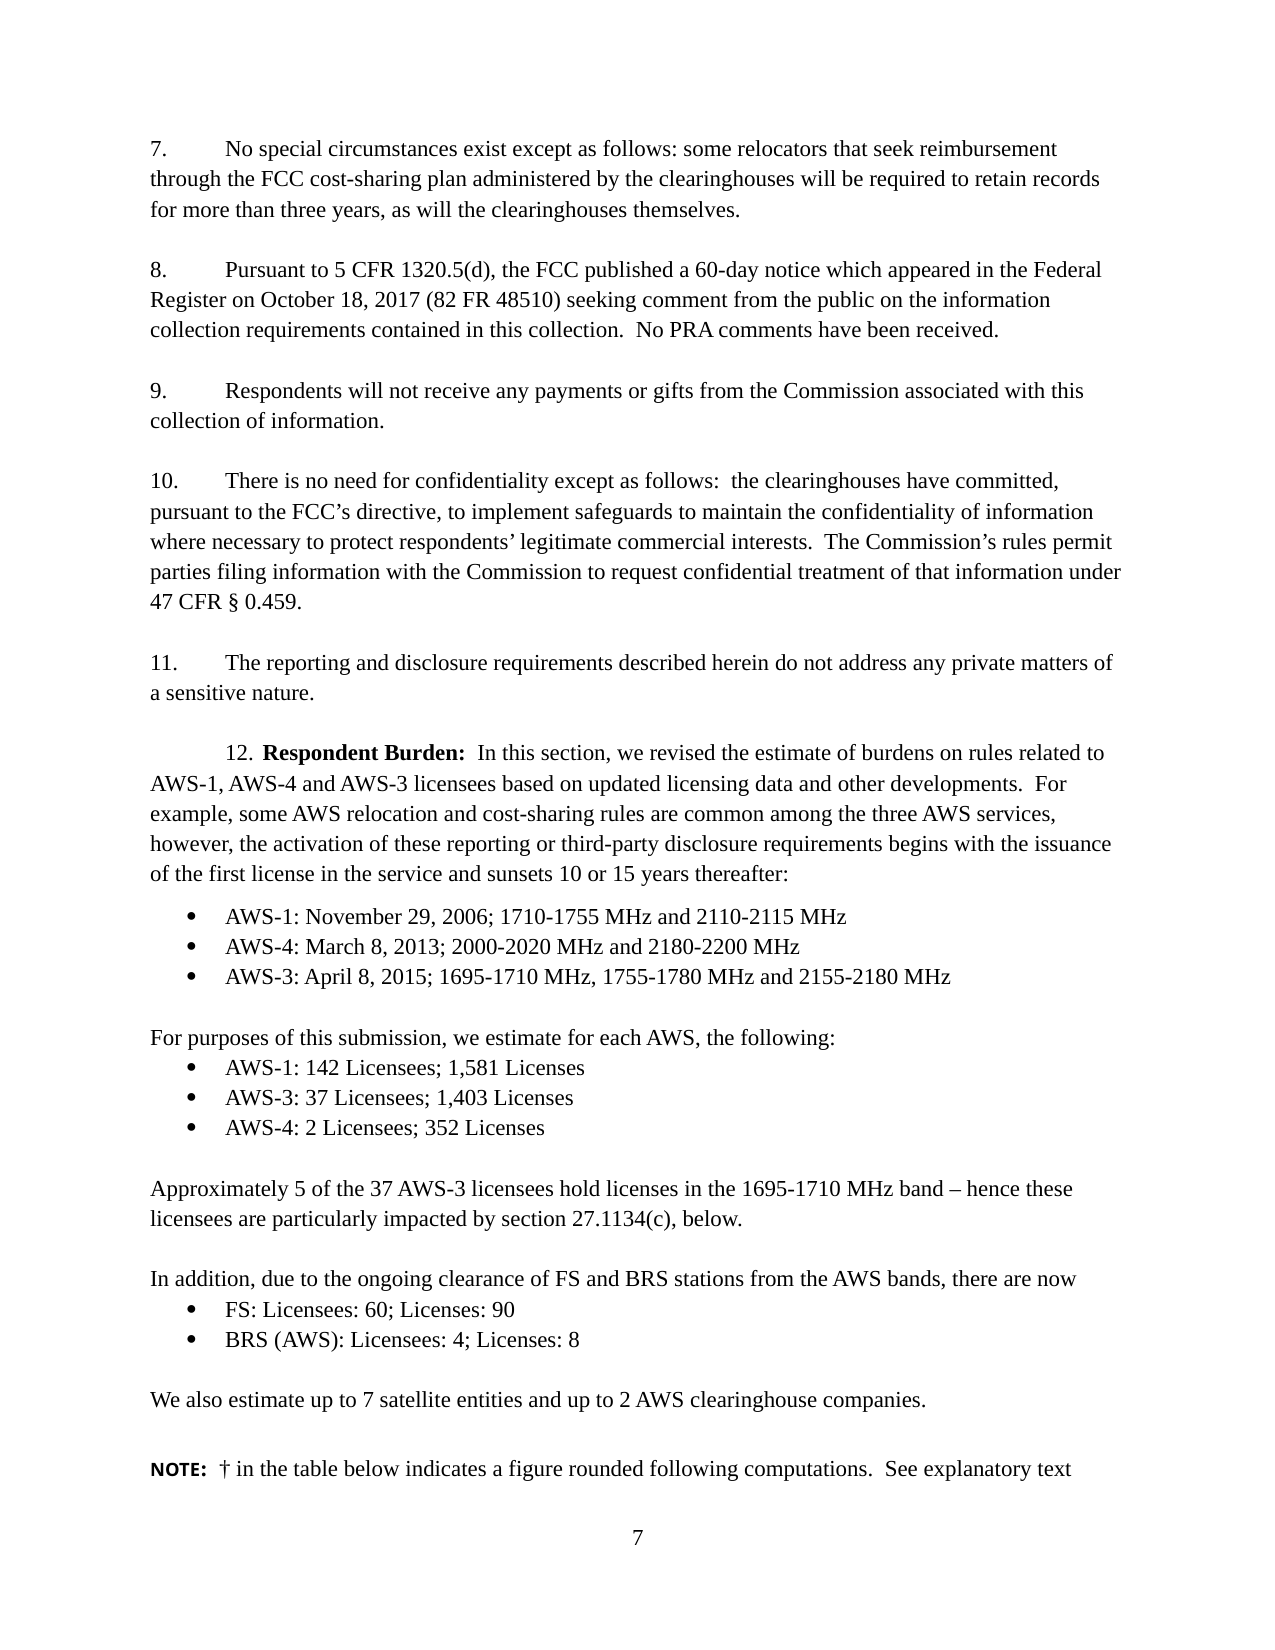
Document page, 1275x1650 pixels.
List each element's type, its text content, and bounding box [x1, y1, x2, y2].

list For purposes of this submission, we estimate for each AWS, the following: [150, 1024, 1125, 1050]
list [150, 1452, 1125, 1484]
text There is no need for confidentiality except as follows: the clearinghouses have committed, pursuant to the FCC’s directive, to implement safeguards to maintain the confidentiality of information where necessary to protect respondents’ legitimate commercial interests. The Commission’s rules permit parties filing information with the Commission to request confidential treatment of that information under 47 CFR § 0.459. [150, 467, 1125, 615]
list AWS-3: 37 Licensees; 1,403 Licenses [187, 1084, 1125, 1111]
list BRS (AWS): Licensees: 4; Licenses: 8 [187, 1326, 1125, 1352]
list AWS-4: March 8, 2013; 2000-2020 MHz and 2180-2200 MHz [187, 933, 1125, 959]
text The reporting and disclosure requirements described herein do not address any private matters of a sensitive nature. [150, 649, 1125, 705]
list In addition, due to the ongoing clearance of FS and BRS stations from the AWS bands, there are now [150, 1265, 1125, 1292]
list AWS-3: April 8, 2015; 1695-1710 MHz, 1755-1780 MHz and 2155-2180 MHz [187, 963, 1125, 990]
text No special circumstances exist except as follows: some relocators that seek reimbursement through the FCC cost-sharing plan administered by the clearinghouses will be required to retain records for more than three years, as will the clearinghouses themselves. [150, 135, 1125, 222]
text Pursuant to 5 CFR 1320.5(d), the FCC published a 60-day notice which appeared in the Federal Register on October 18, 2017 (82 FR 48510) seeking comment from the public on the information collection requirements contained in this collection. No PRA comments have been received. [150, 256, 1125, 343]
list We also estimate up to 7 satellite entities and up to 2 AWS clearinghouse companies. [150, 1386, 1125, 1413]
list FS: Licensees: 60; Licenses: 90 [187, 1296, 1125, 1322]
text Respondent Burden: In this section, we revised the estimate of burdens on rules related to AWS-1, AWS-4 and AWS-3 licensees based on updated licensing data and other developments. For example, some AWS relocation and cost-sharing rules are common among the three AWS services, however, the activation of these reporting or third-party disclosure requirements begins with the issuance of the first license in the service and sunsets 10 or 15 years thereafter: [150, 739, 1125, 887]
list AWS-4: 2 Licensees; 352 Licenses [187, 1114, 1125, 1141]
list Approximately 5 of the 37 AWS-3 licensees hold licenses in the 1695-1710 MHz band – hence these licensees are particularly impacted by section 27.1134(c), below. [150, 1175, 1125, 1231]
text Respondents will not receive any payments or gifts from the Commission associated with this collection of information. [150, 377, 1125, 433]
list AWS-1: 142 Licensees; 1,581 Licenses [187, 1054, 1125, 1080]
list AWS-1: November 29, 2006; 1710-1755 MHz and 2110-2115 MHz [187, 903, 1125, 929]
